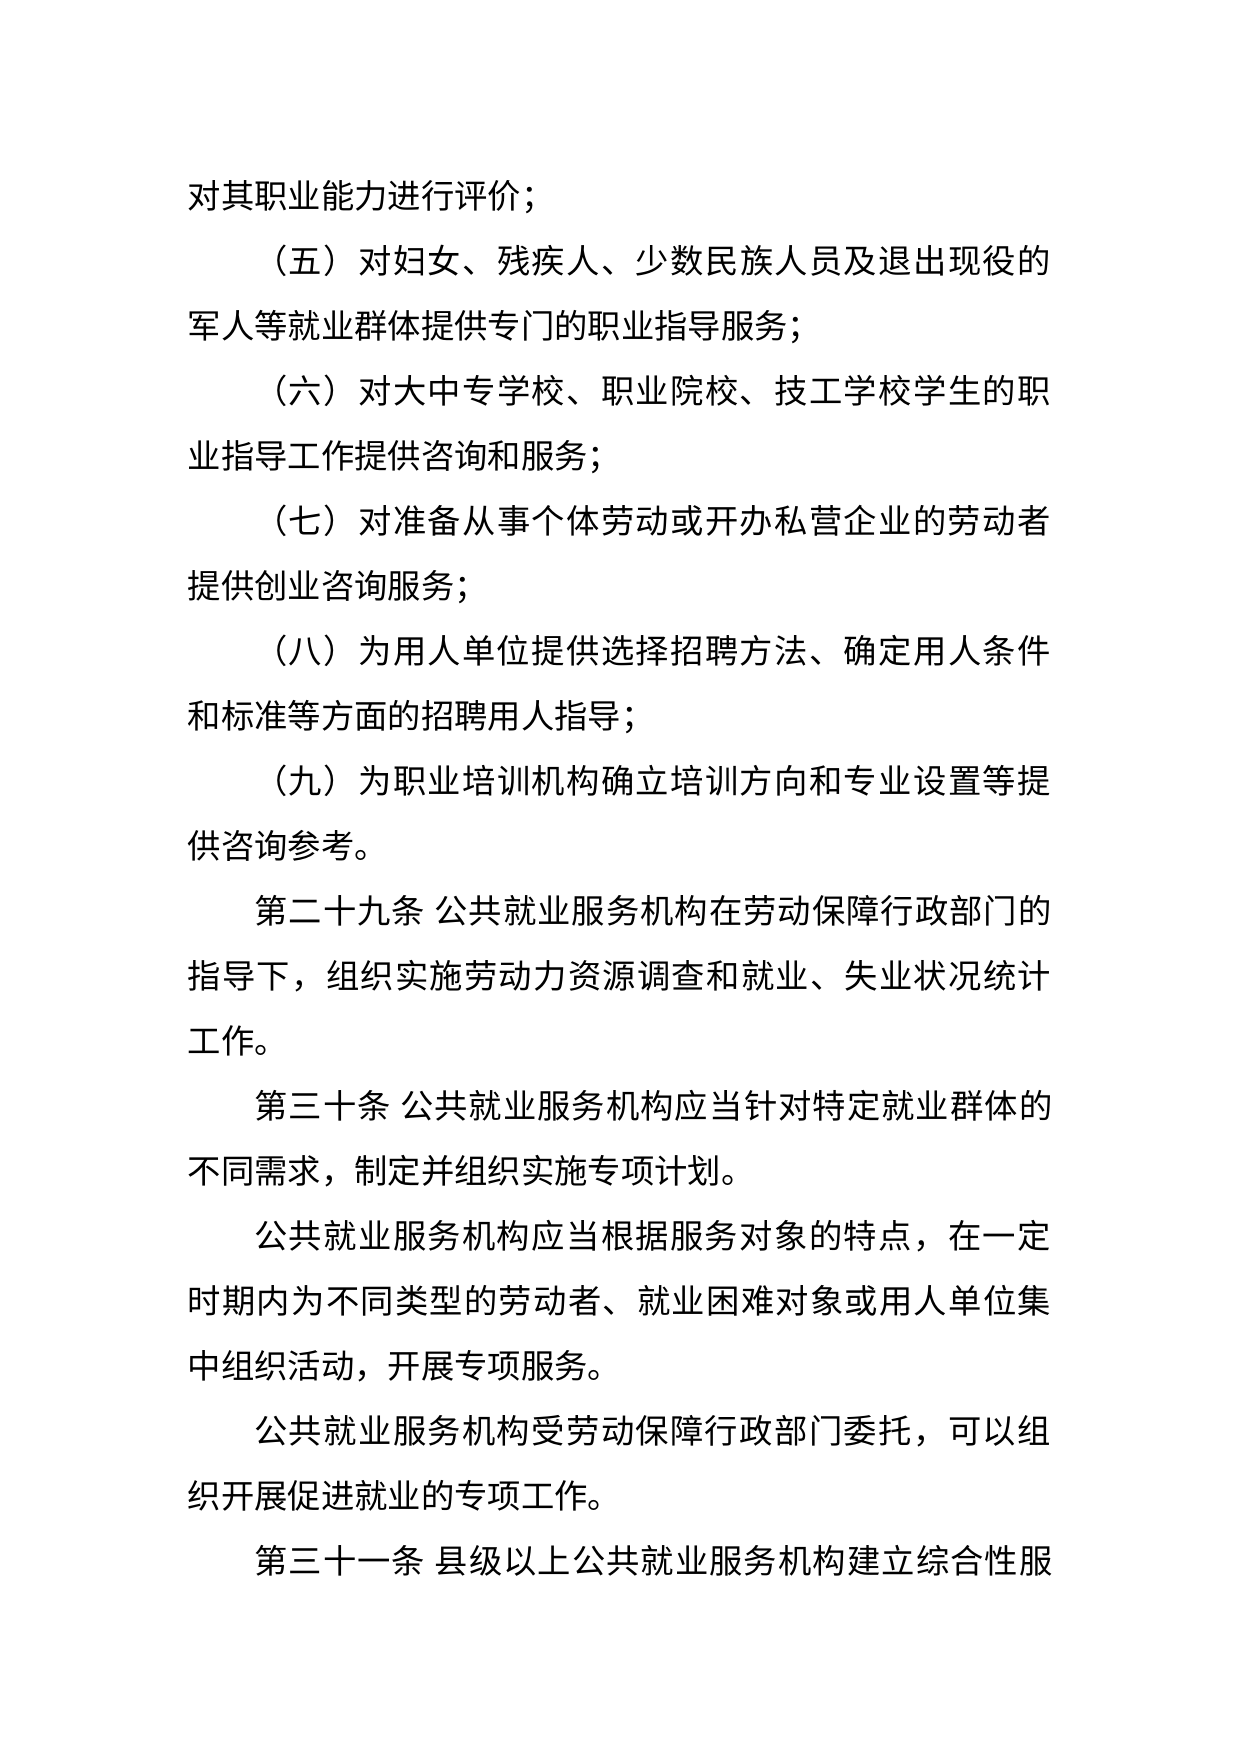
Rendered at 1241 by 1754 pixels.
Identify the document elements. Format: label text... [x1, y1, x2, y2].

text （七）对准备从事个体劳动或开办私营企业的劳动者提供创业咨询服务； [187, 487, 1053, 617]
text （八）为用人单位提供选择招聘方法、确定用人条件和标准等方面的招聘用人指导； [187, 617, 1053, 747]
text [187, 162, 1053, 227]
text 公共就业服务机构受劳动保障行政部门委托，可以组织开展促进就业的专项工作。 [187, 1397, 1053, 1527]
text 第二十九条 公共就业服务机构在劳动保障行政部门的指导下，组织实施劳动力资源调查和就业、失业状况统计工作。 [187, 877, 1053, 1072]
text （五）对妇女、残疾人、少数民族人员及退出现役的军人等就业群体提供专门的职业指导服务； [187, 227, 1053, 357]
text （六）对大中专学校、职业院校、技工学校学生的职业指导工作提供咨询和服务； [187, 357, 1053, 487]
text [187, 1527, 1053, 1592]
text 第三十条 公共就业服务机构应当针对特定就业群体的不同需求，制定并组织实施专项计划。 [187, 1072, 1053, 1202]
text 公共就业服务机构应当根据服务对象的特点，在一定时期内为不同类型的劳动者、就业困难对象或用人单位集中组织活动，开展专项服务。 [187, 1202, 1053, 1397]
text （九）为职业培训机构确立培训方向和专业设置等提供咨询参考。 [187, 747, 1053, 877]
